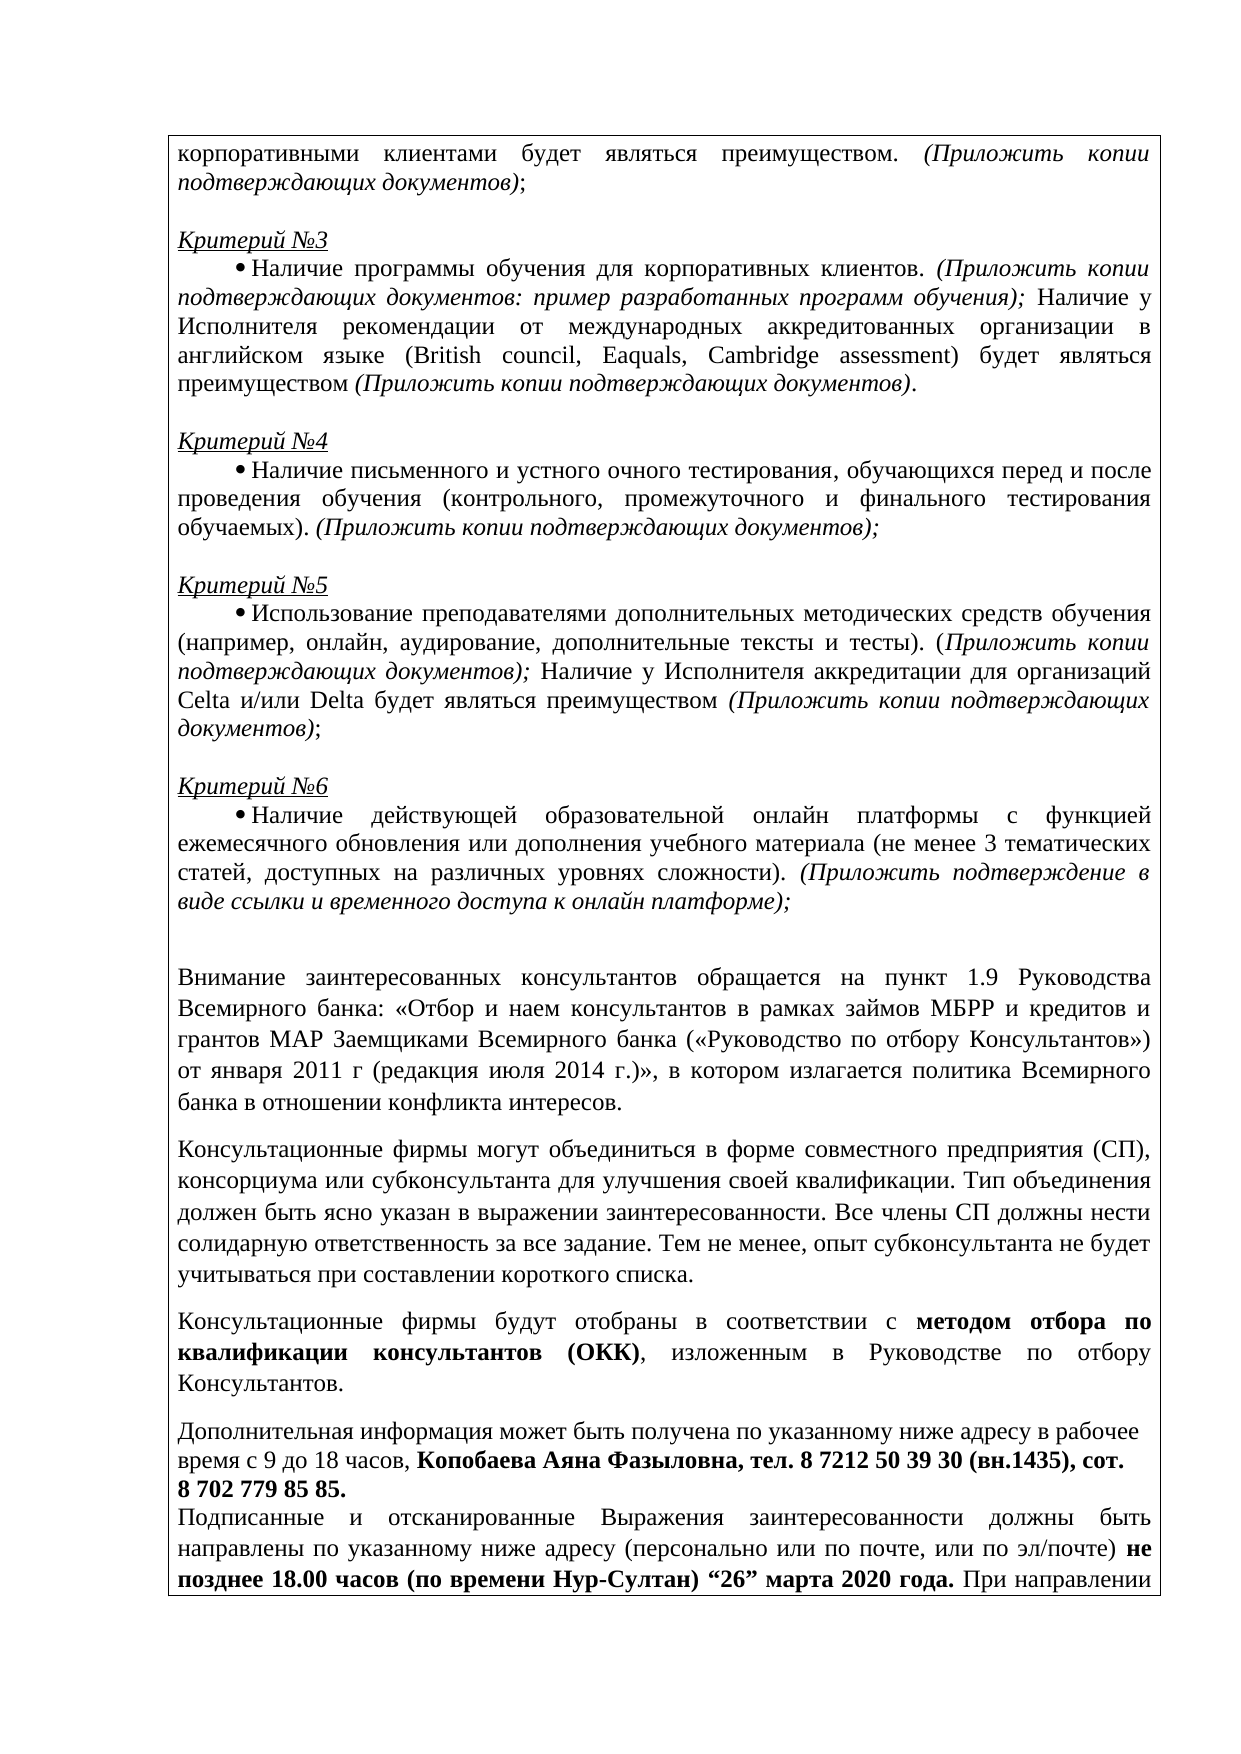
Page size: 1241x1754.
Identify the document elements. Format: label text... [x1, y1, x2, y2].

text Дополнительная информация может быть получена по указанному ниже адресу в рабочее время с 9 до 18 часов, Копобаева Аяна Фазыловна, тел. 8 7212 50 39 30 (вн.1435), сот. 8 702 779 85 85. [169, 1413, 1160, 1499]
text Критерий №4 [177, 426, 1152, 455]
text Критерий №3 [177, 225, 1152, 253]
text Консультационные фирмы могут объединиться в форме совместного предприятия (СП), консорциума или субконсультанта для улучшения своей квалификации. Тип объединения должен быть ясно указан в выражении заинтересованности. Все члены СП должны нести солидарную ответственность за все задание. Тем не менее, опыт субконсультанта не будет учитываться при составлении короткого списка. [169, 1131, 1160, 1287]
list Наличие письменного и устного очного тестирования, обучающихся перед и после проведения обучения (контрольного, промежуточного и финального тестирования обучаемых). (Приложить копии подтверждающих документов); [177, 455, 1152, 541]
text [169, 1499, 1160, 1595]
text Внимание заинтересованных консультантов обращается на пункт 1.9 Руководства Всемирного банка: «Отбор и наем консультантов в рамках займов МБРР и кредитов и грантов МАР Заемщиками Всемирного банка («Руководство по отбору Консультантов») от января 2011 г (редакция июля 2014 г.)», в котором излагается политика Всемирного банка в отношении конфликта интересов. [169, 959, 1160, 1116]
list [169, 136, 1160, 196]
list Наличие программы обучения для корпоративных клиентов. (Приложить копии подтверждающих документов: пример разработанных программ обучения); Наличие у Исполнителя рекомендации от международных аккредитованных организации в английском языке (British council, Eaquals, Cambridge assessment) будет являться преимуществом (Приложить копии подтверждающих документов). [177, 253, 1152, 397]
list Использование преподавателями дополнительных методических средств обучения (например, онлайн, аудирование, дополнительные тексты и тесты). (Приложить копии подтверждающих документов); Наличие у Исполнителя аккредитации для организаций Celta и/или Delta будет являться преимуществом (Приложить копии подтверждающих документов); [177, 598, 1152, 742]
text Консультационные фирмы будут отобраны в соответствии с методом отбора по квалификации консультантов (ОКК), изложенным в Руководстве по отбору Консультантов. [169, 1303, 1160, 1397]
list Наличие действующей образовательной онлайн платформы с функцией ежемесячного обновления или дополнения учебного материала (не менее 3 тематических статей, доступных на различных уровнях сложности). (Приложить подтверждение в виде ссылки и временного доступа к онлайн платформе); [177, 800, 1152, 915]
text Критерий №6 [177, 771, 1152, 800]
text Критерий №5 [177, 570, 1152, 598]
